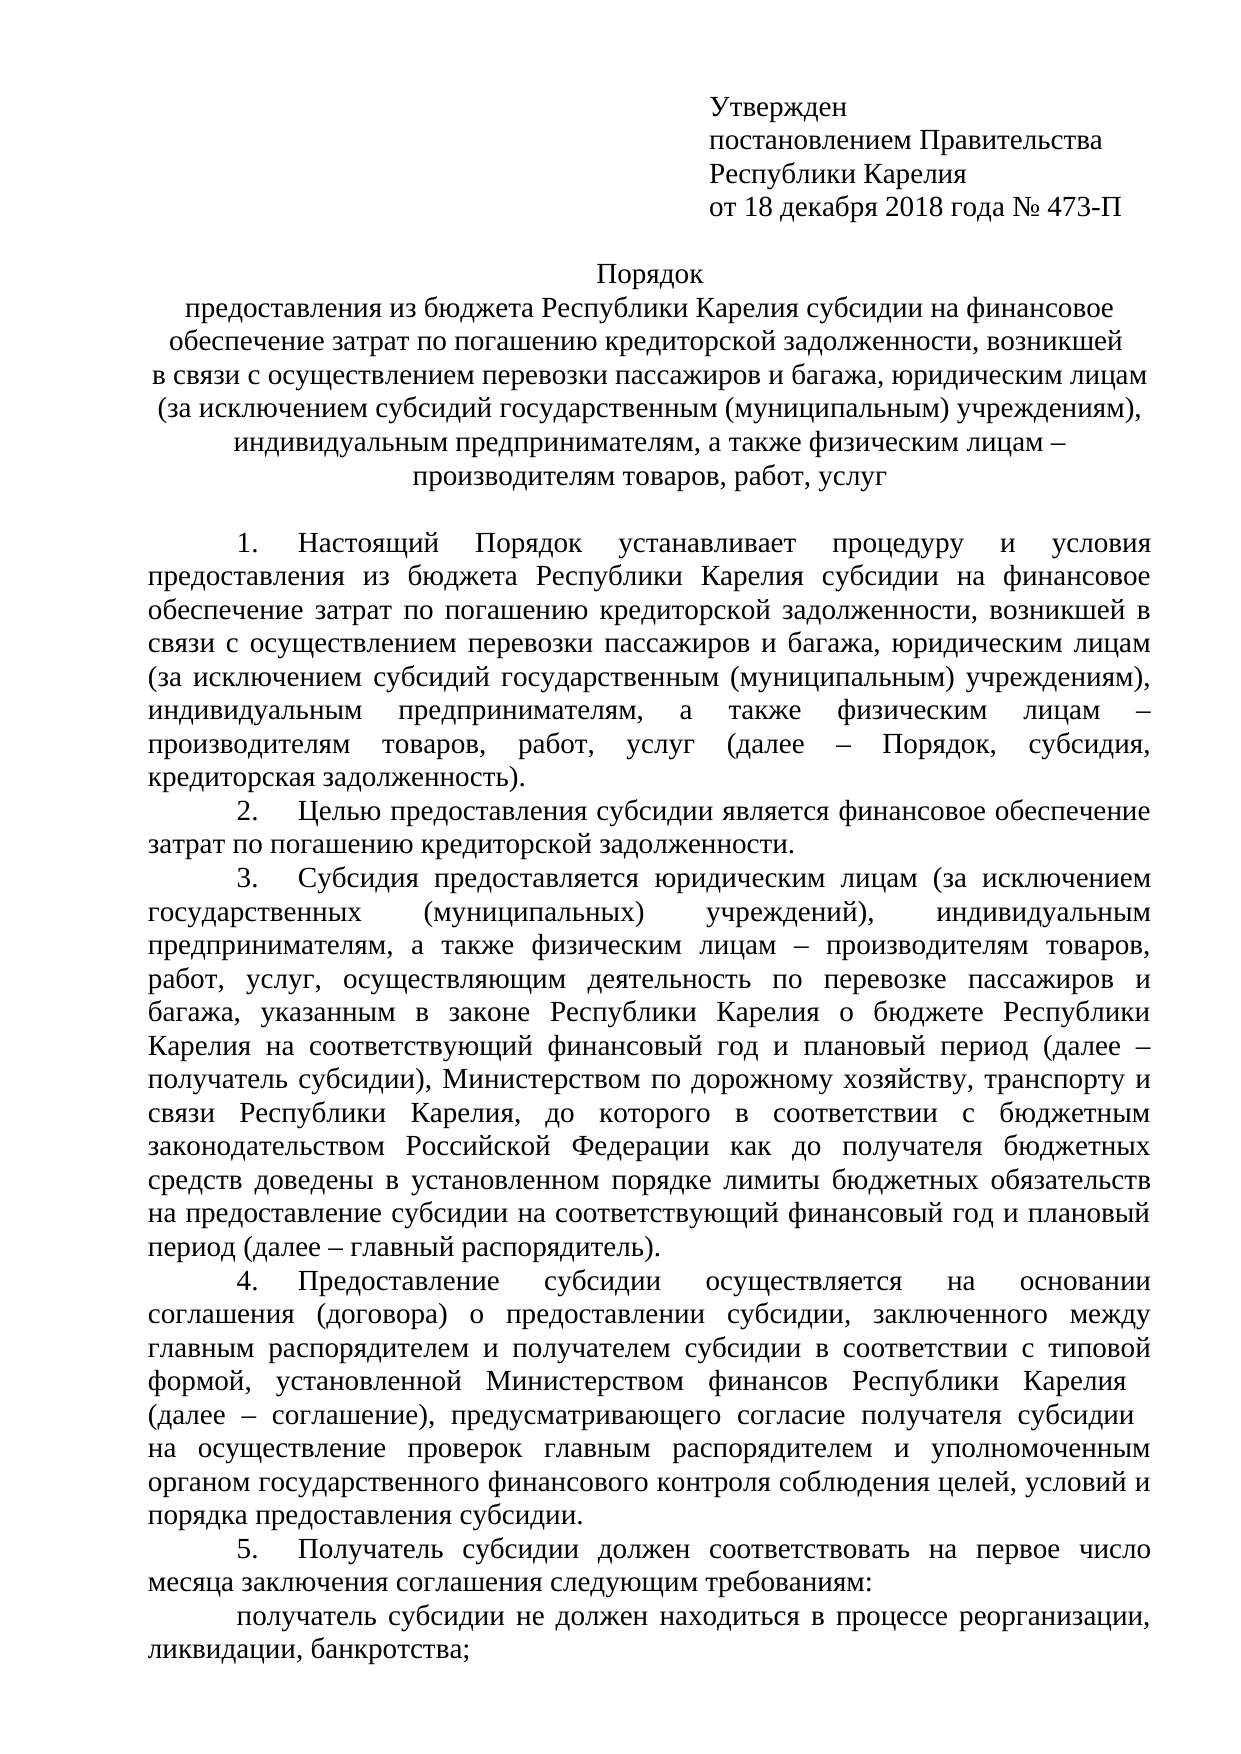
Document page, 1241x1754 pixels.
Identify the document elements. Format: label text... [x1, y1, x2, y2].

list Субсидия предоставляется юридическим лицам (за исключением государственных (муниципальных) учреждений), индивидуальным предпринимателям, а также физическим лицам – производителям товаров, работ, услуг, осуществляющим деятельность по перевозке пассажиров и багажа, указанным в законе Республики Карелия о бюджете Республики Карелия на соответствующий финансовый год и плановый период (далее – получатель субсидии), Министерством по дорожному хозяйству, транспорту и связи Республики Карелия, до которого в соответствии с бюджетным законодательством Российской Федерации как до получателя бюджетных средств доведены в установленном порядке лимиты бюджетных обязательств на предоставление субсидии на соответствующий финансовый год и плановый период (далее – главный распорядитель). [148, 860, 1152, 1263]
text предоставления из бюджета Республики Карелия субсидии на финансовое обеспечение затрат по погашению кредиторской задолженности, возникшей в связи с осуществлением перевозки пассажиров и багажа, юридическим лицам (за исключением субсидий государственным (муниципальным) учреждениям), индивидуальным предпринимателям, а также физическим лицам – производителям товаров, работ, услуг [148, 290, 1152, 491]
text получатель субсидии не должен находиться в процессе реорганизации, ликвидации, банкротства; [148, 1598, 1152, 1665]
list Предоставление субсидии осуществляется на основании соглашения (договора) о предоставлении субсидии, заключенного между главным распорядителем и получателем субсидии в соответствии с типовой формой, установленной Министерством финансов Республики Карелия (далее – соглашение), предусматривающего согласие получателя субсидии на осуществление проверок главным распорядителем и уполномоченным органом государственного финансового контроля соблюдения целей, условий и порядка предоставления субсидии. [148, 1263, 1152, 1531]
text Республики Карелия [148, 156, 1152, 189]
list Целью предоставления субсидии является финансовое обеспечение затрат по погашению кредиторской задолженности. [148, 793, 1152, 860]
list Настоящий Порядок устанавливает процедуру и условия предоставления из бюджета Республики Карелия субсидии на финансовое обеспечение затрат по погашению кредиторской задолженности, возникшей в связи с осуществлением перевозки пассажиров и багажа, юридическим лицам (за исключением субсидий государственным (муниципальным) учреждениям), индивидуальным предпринимателям, а также физическим лицам – производителям товаров, работ, услуг (далее – Порядок, субсидия, кредиторская задолженность). [148, 525, 1152, 793]
text от 18 декабря 2018 года № 473-П [148, 189, 1152, 223]
list Получатель субсидии должен соответствовать на первое число месяца заключения соглашения следующим требованиям: [148, 1531, 1152, 1598]
text Утвержден [148, 89, 1152, 122]
text постановлением Правительства [148, 122, 1152, 156]
text Порядок [148, 256, 1152, 290]
